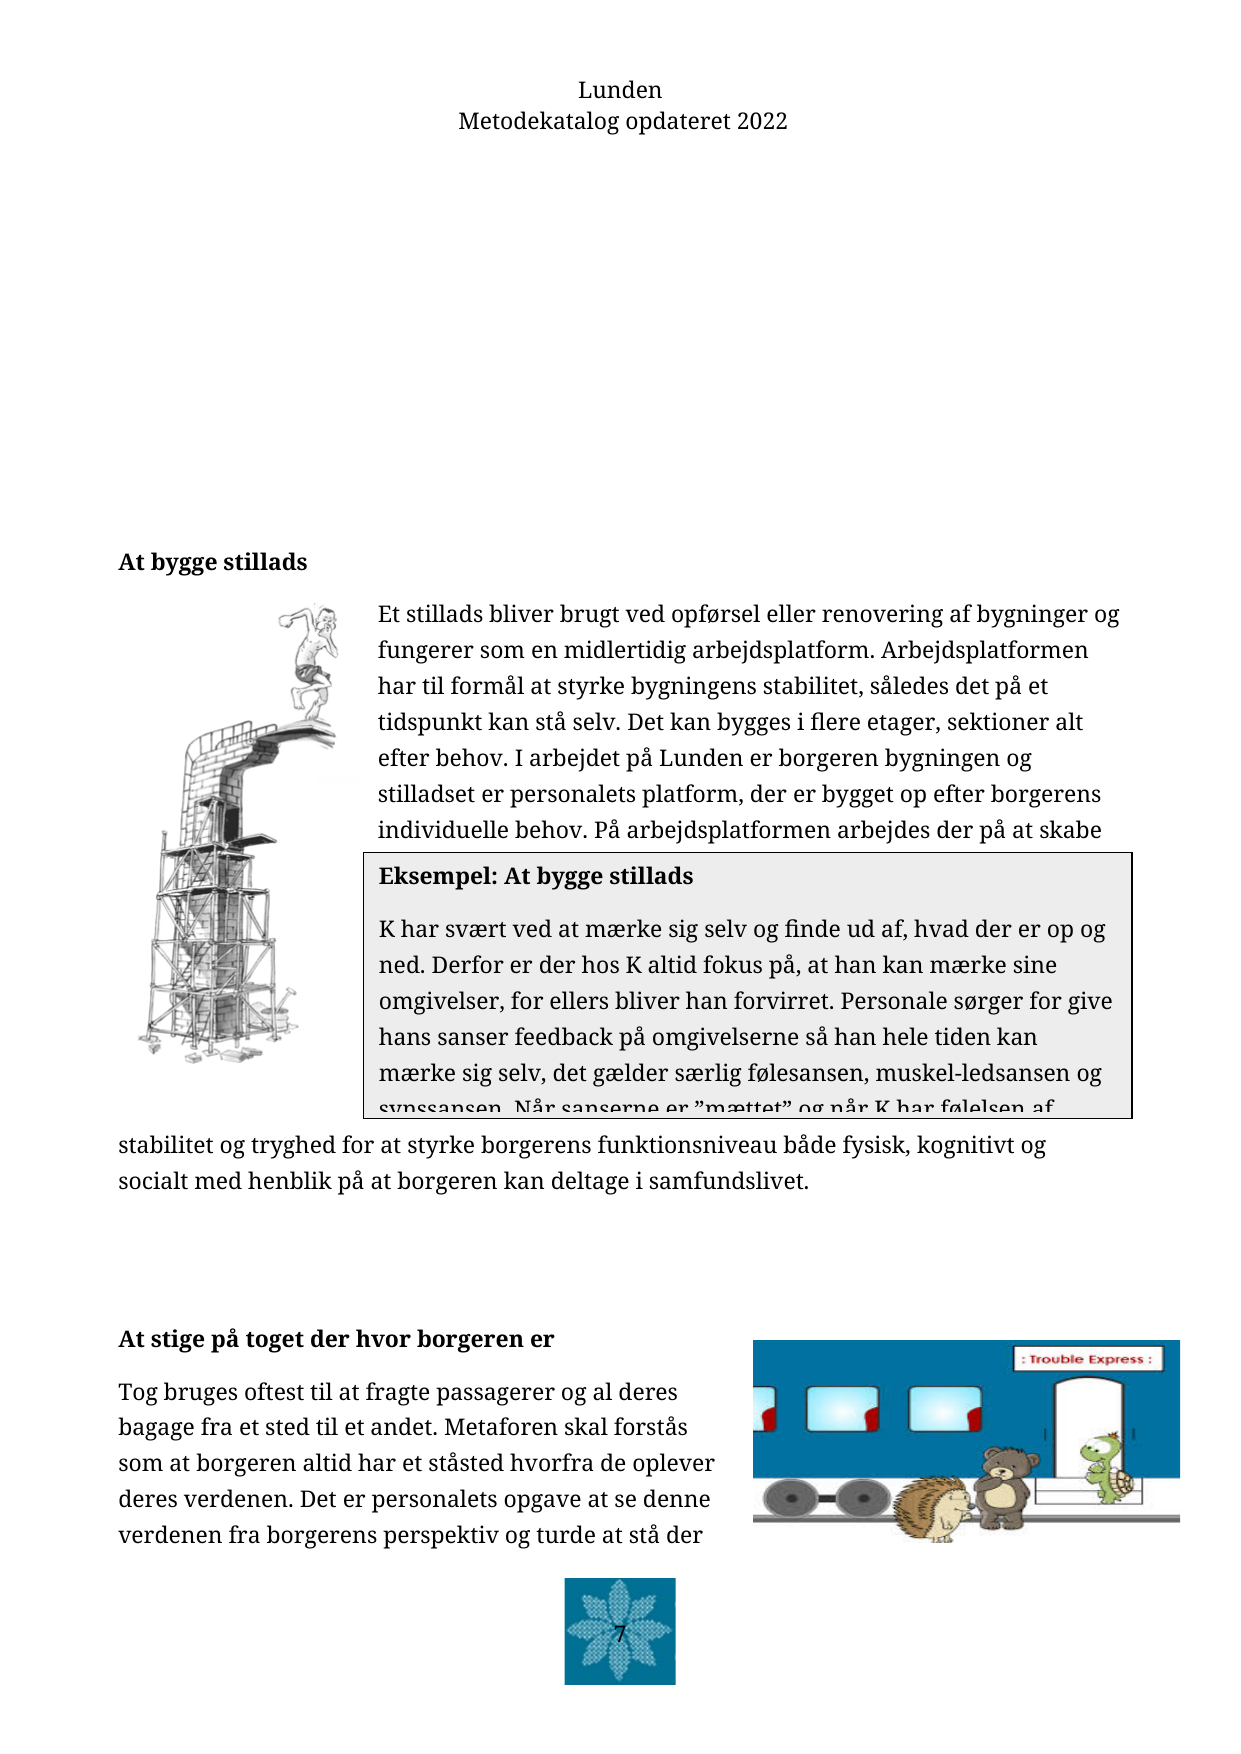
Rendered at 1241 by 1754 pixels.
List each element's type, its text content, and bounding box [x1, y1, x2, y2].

text Et stillads bliver brugt ved opførsel eller renovering af bygninger og fungerer som en midlertidig arbejdsplatform. Arbejdsplatformen har til formål at styrke bygningens stabilitet, således det på et tidspunkt kan stå selv. Det kan bygges i flere etager, sektioner alt efter behov. I arbejdet på Lunden er borgeren bygningen og stilladset er personalets platform, der er bygget op efter borgerens individuelle behov. På arbejdsplatformen arbejdes der på at skabe stabilitet og tryghed for at styrke borgerens funktionsniveau både fysisk, kognitivt og socialt med henblik på at borgeren kan deltage i samfundslivet. [118, 598, 1122, 1196]
picture [805, 1386, 880, 1432]
picture [753, 1385, 777, 1433]
text At bygge stillads [118, 545, 1122, 577]
picture [753, 1377, 1181, 1543]
picture [1013, 1345, 1164, 1371]
text At stige på toget der hvor borgeren er [118, 1323, 1122, 1354]
picture [118, 599, 359, 1072]
picture [908, 1386, 983, 1432]
picture [567, 1578, 672, 1680]
